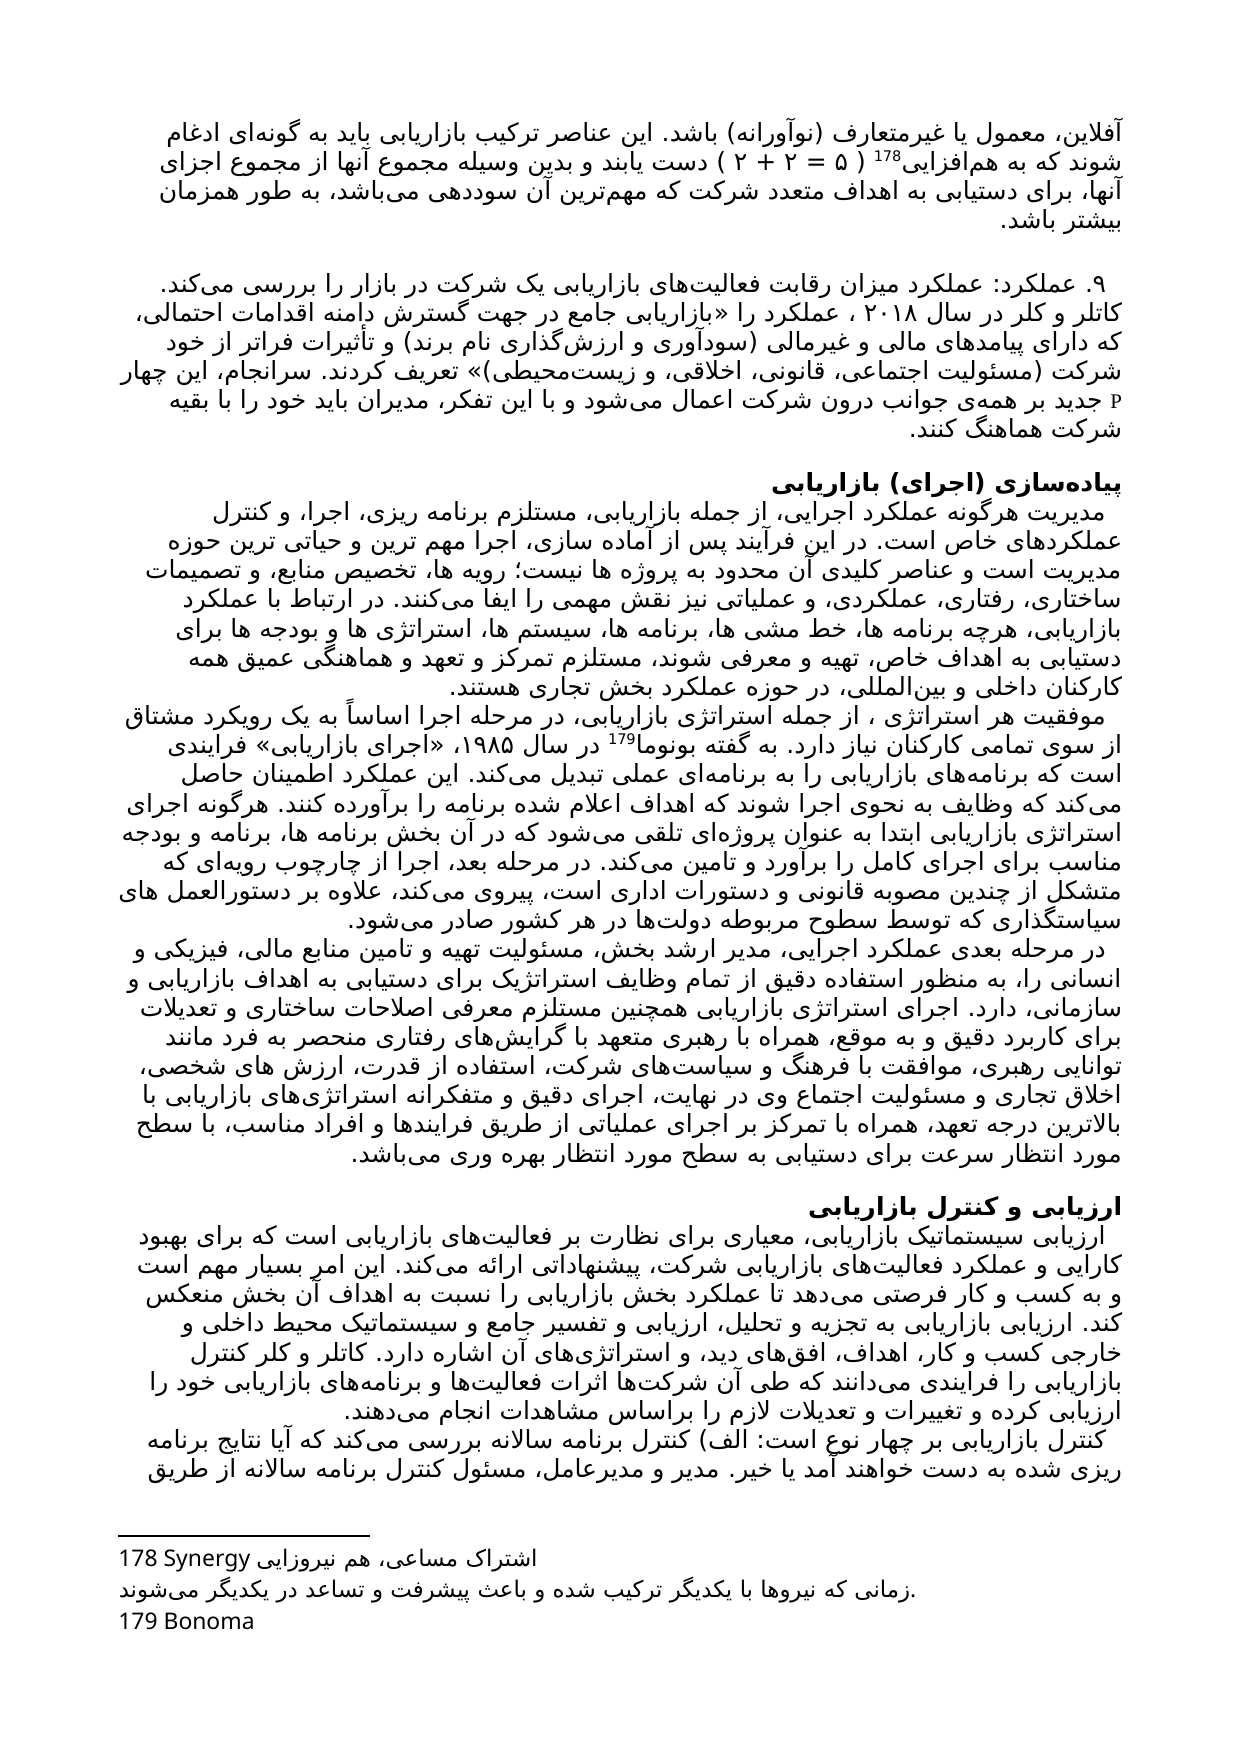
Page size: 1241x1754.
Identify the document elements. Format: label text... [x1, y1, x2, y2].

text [118, 1425, 1122, 1484]
text مدیریت هرگونه عملکرد اجرایی، از جمله بازاریابی، مستلزم برنامه ریزی، اجرا، و کنترل عملکردهای خاص است. در این فرآیند پس از آماده سازی، اجرا مهم ترین و حیاتی ترین حوزه مدیریت است و عناصر کلیدی آن محدود به پروژه ها نیست؛ رویه ها، تخصیص منابع، و تصمیمات ساختاری، رفتاری، عملکردی، و عملیاتی نیز نقش مهمی را ایفا می‌کنند. در ارتباط با عملکرد بازاریابی، هرچه برنامه ها، خط مشی ها، برنامه ها، سیستم ها، استراتژی ها و بودجه ها برای دستیابی به اهداف خاص، تهیه و معرفی شوند، مستلزم تمرکز و تعهد و هماهنگی عمیق همه کارکنان داخلی و بین‌المللی، در حوزه عملکرد بخش تجاری هستند. [118, 497, 1122, 701]
text ۹. عملکرد: عملکرد میزان رقابت فعالیت‌های بازاریابی یک شرکت در بازار را بررسی می‌کند. کاتلر و کلر در سال ۲۰۱۸ ، عملکرد را «بازاریابی جامع در جهت گسترش دامنه اقدامات احتمالی، که دارای پیامدهای مالی و غیرمالی (سودآوری و ارزش‌گذاری نام برند) و تأثیرات فراتر از خود شرکت (مسئولیت اجتماعی، قانونی، اخلاقی، و زیست‌محیطی)» تعریف کردند. سرانجام، این چهار P جدید بر همه‌ی جوانب درون شرکت اعمال می‌شود و با این تفکر، مدیران باید خود را با بقیه شرکت هماهنگ کنند. [118, 269, 1122, 444]
text ارزیابی و کنترل بازاریابی [118, 1192, 1122, 1221]
text پیاده‌سازی (اجرای) بازاریابی [118, 468, 1122, 497]
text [118, 118, 1122, 269]
text موفقیت هر استراتژی ، از جمله استراتژی بازاریابی، در مرحله اجرا اساساً به یک رویکرد مشتاق از سوی تمامی کارکنان نیاز دارد. به گفته بونوما در سال ۱۹۸۵، «اجرای بازاریابی» فرایندی است که برنامه‌های بازاریابی را به برنامه‌ای عملی تبدیل می‌کند. این عملکرد اطمینان حاصل می‌کند که وظایف به نحوی اجرا شوند که اهداف اعلام شده برنامه را برآورده کنند. هرگونه اجرای استراتژی بازاریابی ابتدا به عنوان پروژه‌ای تلقی می‌شود که در آن بخش برنامه ها، برنامه و بودجه مناسب برای اجرای کامل را برآورد و تامین می‌کند. در مرحله بعد، اجرا از چارچوب رویه‌ای که متشکل از چندین مصوبه قانونی و دستورات اداری است، پیروی می‌کند، علاوه بر دستورالعمل های سیاستگذاری که توسط سطوح مربوطه دولت‌ها در هر کشور صادر می‌شود. [118, 701, 1122, 934]
text در مرحله بعدی عملکرد اجرایی، مدیر ارشد بخش، مسئولیت تهیه و تامین منابع مالی، فیزیکی و انسانی را، به منظور استفاده دقیق از تمام وظایف استراتژیک برای دستیابی به اهداف بازاریابی و سازمانی، دارد. اجرای استراتژی بازاریابی همچنین مستلزم معرفی اصلاحات ساختاری و تعدیلات برای کاربرد دقیق و به موقع، همراه با رهبری متعهد با گرایش‌های رفتاری منحصر به فرد مانند توانایی رهبری، موافقت با فرهنگ و سیاست‌های شرکت، استفاده از قدرت، ارزش های شخصی، اخلاق تجاری و مسئولیت اجتماع وی در نهایت، اجرای دقیق و متفکرانه استراتژی‌های بازاریابی با بالاترین درجه تعهد، همراه با تمرکز بر اجرای عملیاتی از طریق فرایندها و افراد مناسب، با سطح مورد انتظار سرعت برای دستیابی به سطح مورد انتظار بهره وری می‌باشد. [118, 934, 1122, 1168]
text ارزیابی سیستماتیک بازاریابی، معیاری برای نظارت بر فعالیت‌های بازاریابی است که برای بهبود کارایی و عملکرد فعالیت‌های بازاریابی شرکت، پیشنهاداتی ارائه می‌کند. این امر بسیار مهم است و به کسب و کار فرصتی می‌دهد تا عملکرد بخش بازاریابی را نسبت به اهداف آن بخش منعکس کند. ارزیابی بازاریابی به تجزیه و تحلیل، ارزیابی و تفسیر جامع و سیستماتیک محیط داخلی و خارجی کسب و کار، اهداف، افق‌های دید، و استراتژی‌های آن اشاره دارد. کاتلر و کلر کنترل بازاریابی را فرایندی می‌دانند که طی آن شرکت‌ها اثرات فعالیت‌ها و برنامه‌های بازاریابی خود را ارزیابی کرده و تغییرات و تعدیلات لازم را براساس مشاهدات انجام می‌دهند. [118, 1221, 1122, 1425]
